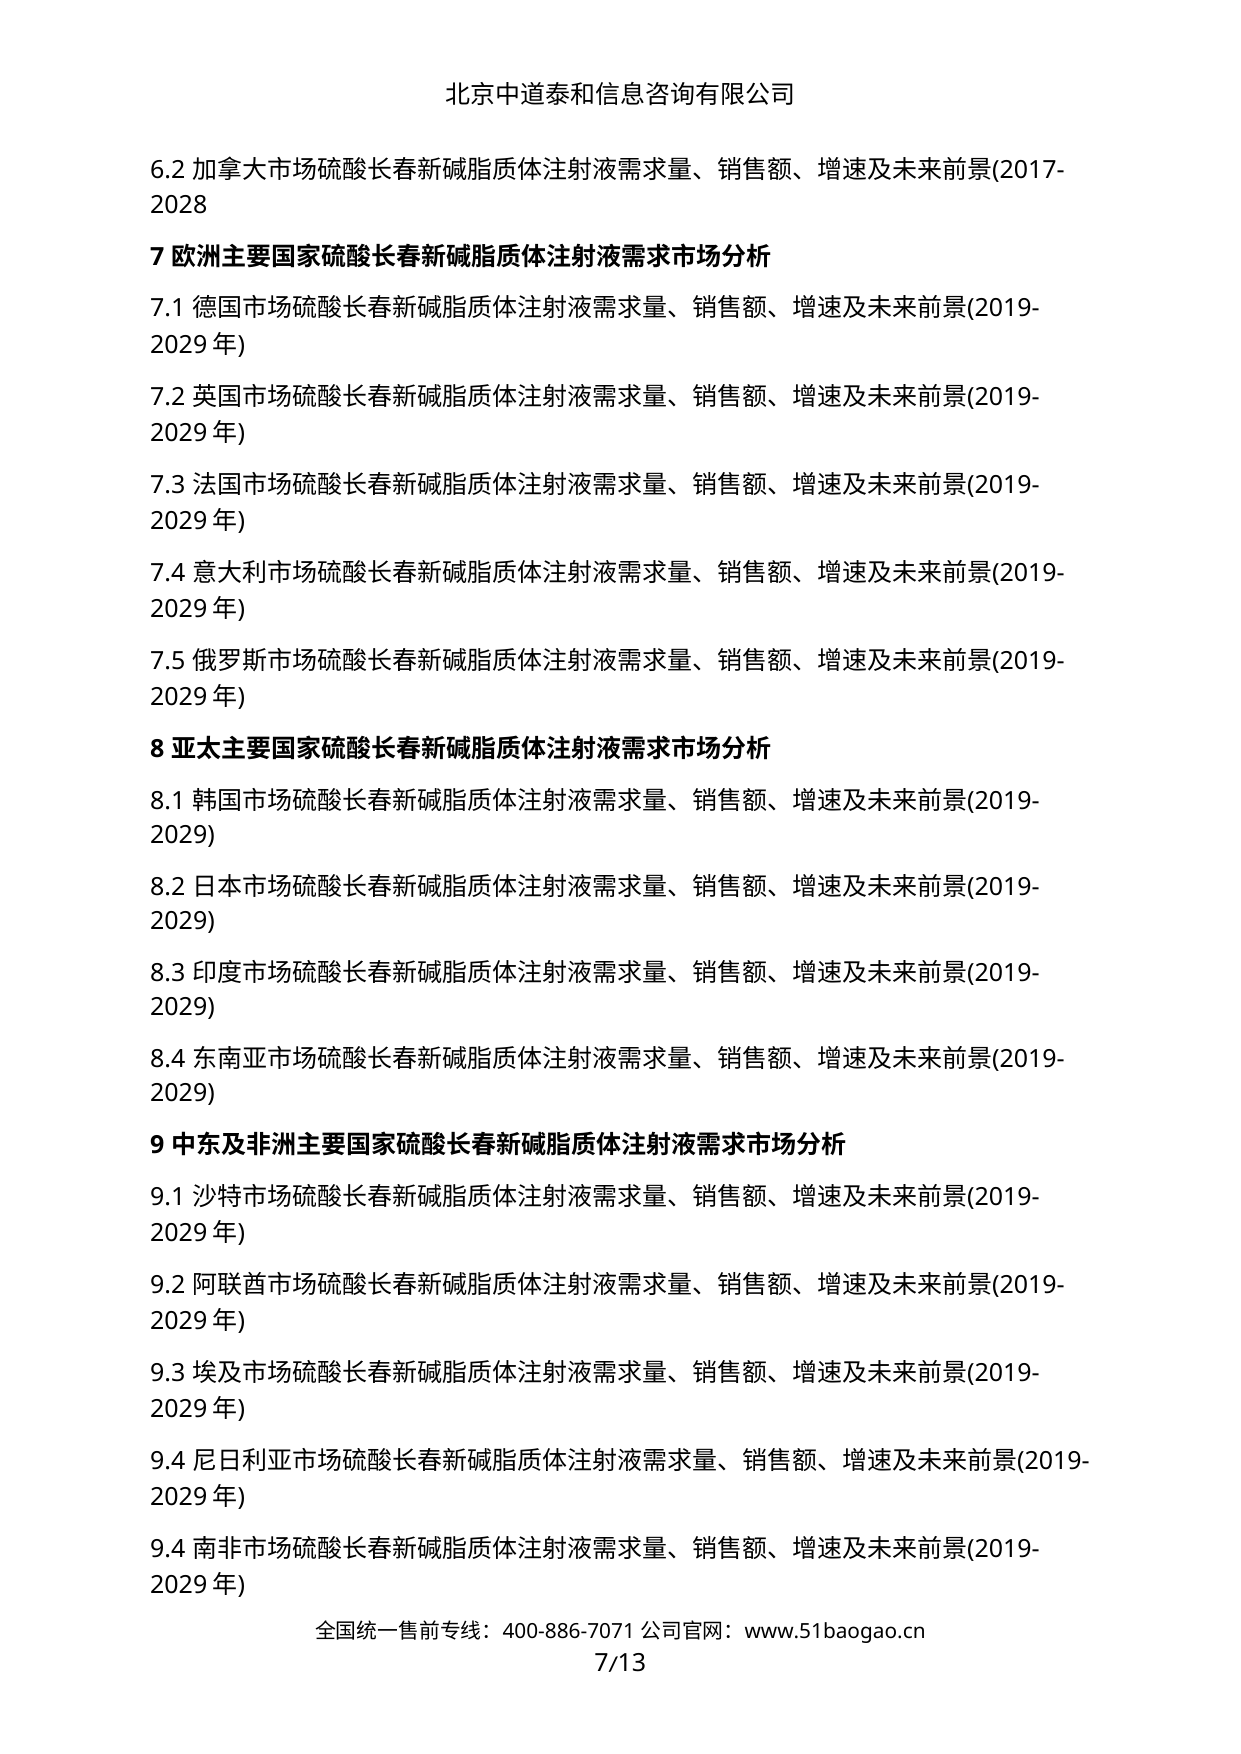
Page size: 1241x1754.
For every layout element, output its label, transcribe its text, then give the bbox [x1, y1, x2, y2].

text 8.2 日本市场硫酸长春新碱脂质体注射液需求量、销售额、增速及未来前景(2019-2029) [150, 866, 1090, 937]
text 7.4 意大利市场硫酸长春新碱脂质体注射液需求量、销售额、增速及未来前景(2019-2029年) [150, 552, 1090, 625]
text 7 欧洲主要国家硫酸长春新碱脂质体注射液需求市场分析 [150, 236, 1090, 272]
text 7.1 德国市场硫酸长春新碱脂质体注射液需求量、销售额、增速及未来前景(2019-2029年) [150, 288, 1090, 360]
text 9.3 埃及市场硫酸长春新碱脂质体注射液需求量、销售额、增速及未来前景(2019-2029年) [150, 1352, 1090, 1425]
text 8.1 韩国市场硫酸长春新碱脂质体注射液需求量、销售额、增速及未来前景(2019-2029) [150, 780, 1090, 851]
text 7.5 俄罗斯市场硫酸长春新碱脂质体注射液需求量、销售额、增速及未来前景(2019-2029年) [150, 640, 1090, 713]
text 9.4 南非市场硫酸长春新碱脂质体注射液需求量、销售额、增速及未来前景(2019-2029年) [150, 1528, 1090, 1601]
text 9.4 尼日利亚市场硫酸长春新碱脂质体注射液需求量、销售额、增速及未来前景(2019-2029年) [150, 1440, 1090, 1513]
text 9 中东及非洲主要国家硫酸长春新碱脂质体注射液需求市场分析 [150, 1124, 1090, 1160]
text 6.2 加拿大市场硫酸长春新碱脂质体注射液需求量、销售额、增速及未来前景(2017-2028 [150, 150, 1090, 220]
text 9.1 沙特市场硫酸长春新碱脂质体注射液需求量、销售额、增速及未来前景(2019-2029年) [150, 1176, 1090, 1248]
text 8 亚太主要国家硫酸长春新碱脂质体注射液需求市场分析 [150, 728, 1090, 765]
text 7.3 法国市场硫酸长春新碱脂质体注射液需求量、销售额、增速及未来前景(2019-2029年) [150, 464, 1090, 537]
text 8.4 东南亚市场硫酸长春新碱脂质体注射液需求量、销售额、增速及未来前景(2019-2029) [150, 1038, 1090, 1108]
text 8.3 印度市场硫酸长春新碱脂质体注射液需求量、销售额、增速及未来前景(2019-2029) [150, 952, 1090, 1022]
text 7.2 英国市场硫酸长春新碱脂质体注射液需求量、销售额、增速及未来前景(2019-2029年) [150, 376, 1090, 448]
text 9.2 阿联酋市场硫酸长春新碱脂质体注射液需求量、销售额、增速及未来前景(2019-2029年) [150, 1264, 1090, 1337]
